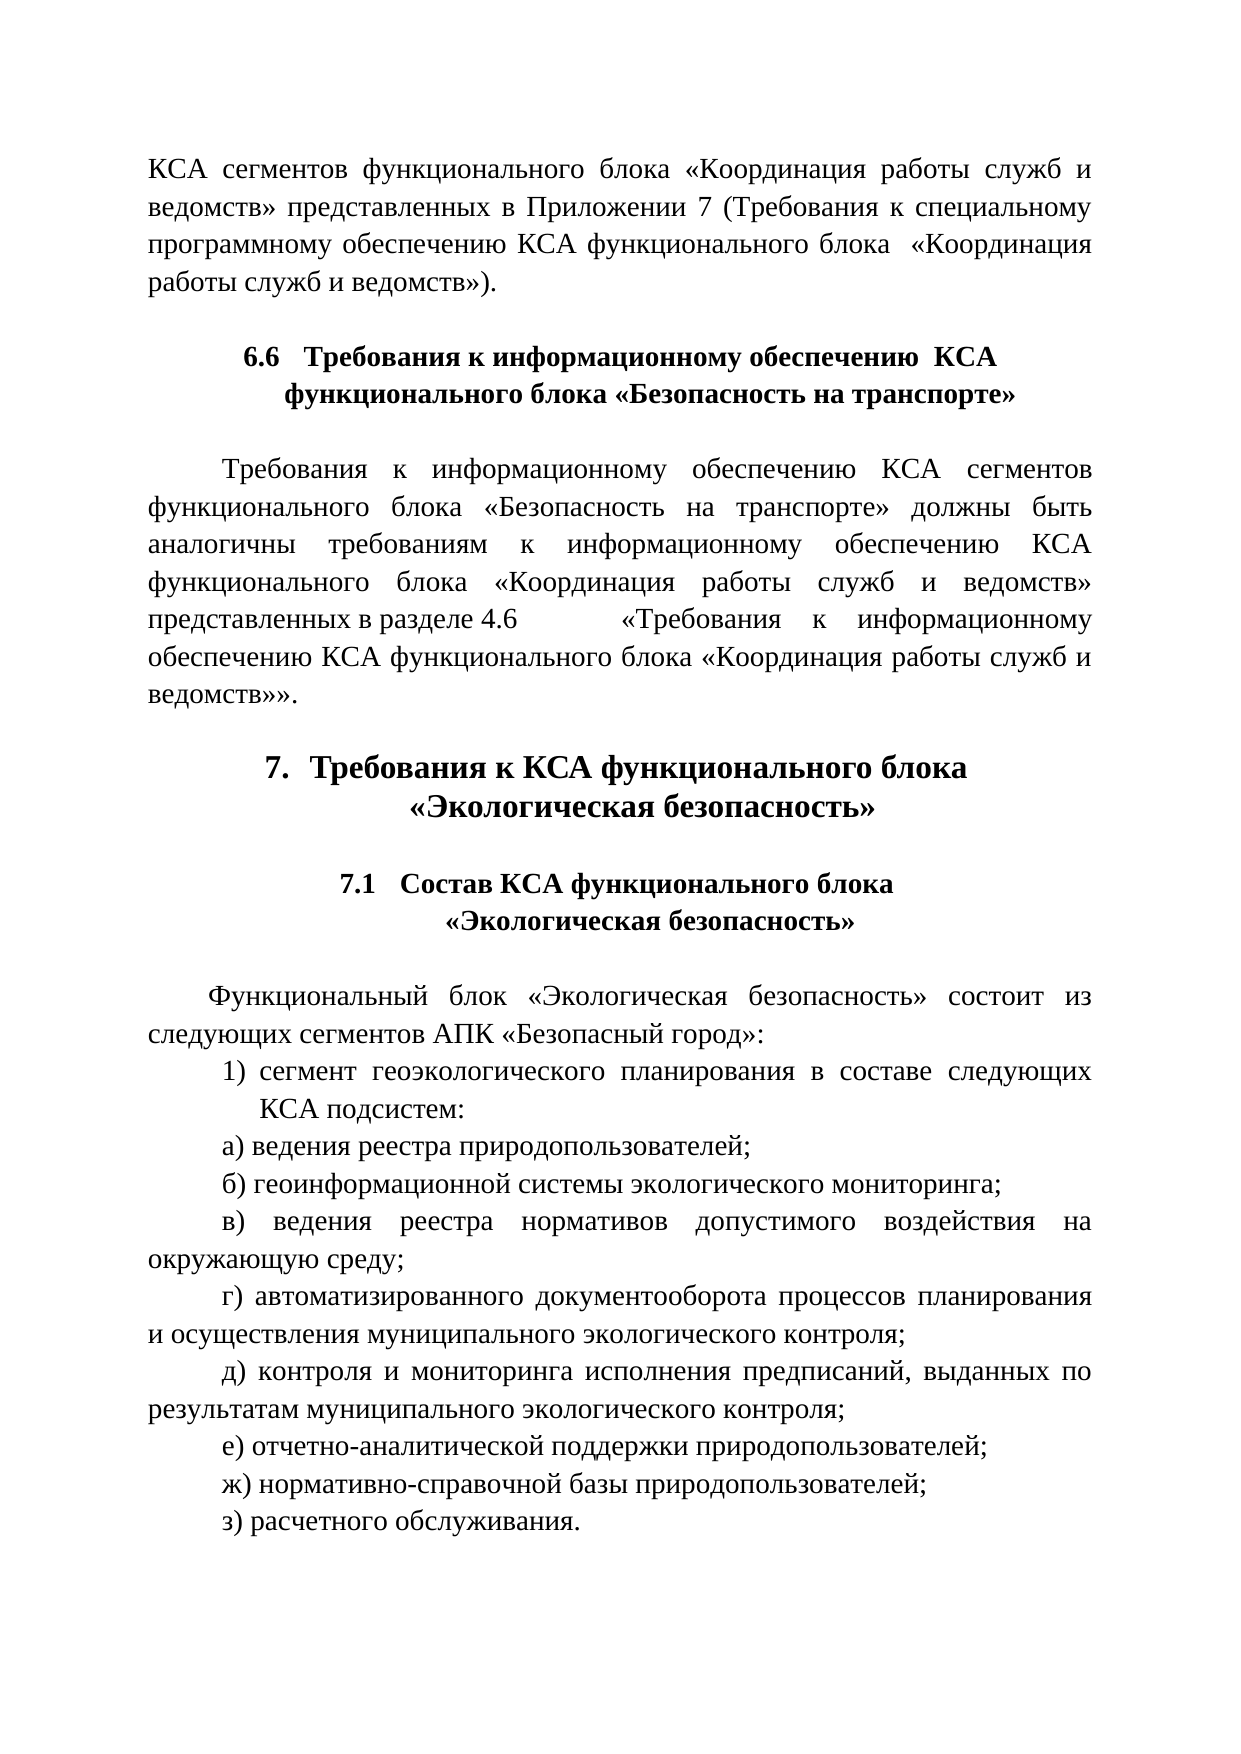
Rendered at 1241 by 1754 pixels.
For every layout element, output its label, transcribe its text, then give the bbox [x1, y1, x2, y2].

text б) геоинформационной системы экологического мониторинга; [148, 1162, 1092, 1199]
text е) отчетно-аналитической поддержки природопользователей; [148, 1424, 1092, 1462]
subtitle Состав КСА функционального блока «Экологическая безопасность» [148, 862, 1092, 937]
subtitle Требования к информационному обеспечению КСА функционального блока «Безопасность на транспорте» [148, 335, 1092, 410]
text д) контроля и мониторинга исполнения предписаний, выданных по результатам муниципального экологического контроля; [148, 1349, 1092, 1424]
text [148, 148, 1092, 298]
list сегмент геоэкологического планирования в составе следующих КСА подсистем: [222, 1049, 1092, 1124]
text Функциональный блок «Экологическая безопасность» состоит из следующих сегментов АПК «Безопасный город»: [148, 974, 1092, 1049]
subtitle Требования к КСА функционального блока «Экологическая безопасность» [148, 748, 1092, 824]
text г) автоматизированного документооборота процессов планирования и осуществления муниципального экологического контроля; [148, 1274, 1092, 1349]
text а) ведения реестра природопользователей; [148, 1124, 1092, 1162]
text Требования к информационному обеспечению КСА сегментов функционального блока «Безопасность на транспорте» должны быть аналогичны требованиям к информационному обеспечению КСА функционального блока «Координация работы служб и ведомств» представленных в разделе 4.6 «Требования к информационному обеспечению КСА функционального блока «Координация работы служб и ведомств»». [148, 448, 1092, 710]
text ж) нормативно-справочной базы природопользователей; [148, 1462, 1092, 1499]
text з) расчетного обслуживания. [148, 1499, 1092, 1537]
text в) ведения реестра нормативов допустимого воздействия на окружающую среду; [148, 1199, 1092, 1274]
